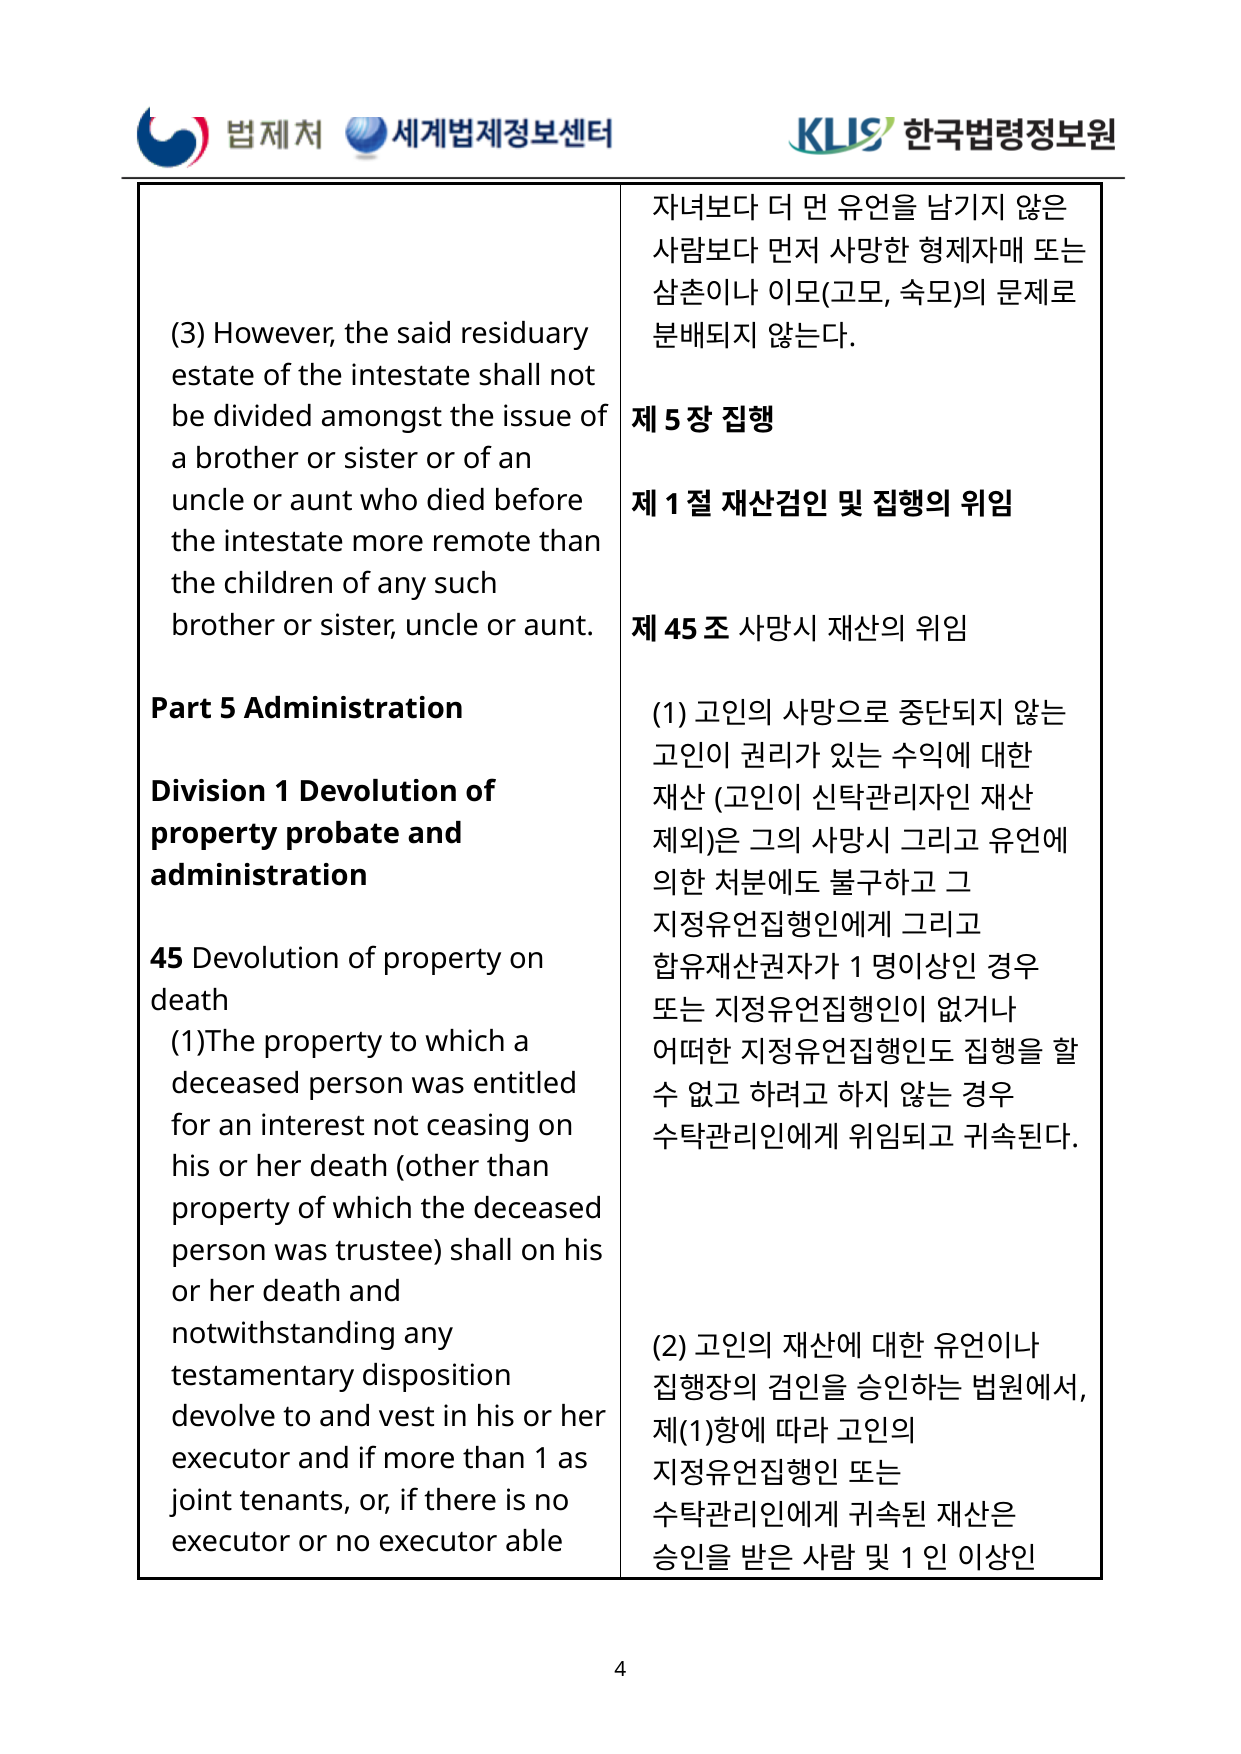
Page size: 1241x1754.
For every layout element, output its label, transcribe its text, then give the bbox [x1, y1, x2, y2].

picture [120, 89, 1128, 182]
